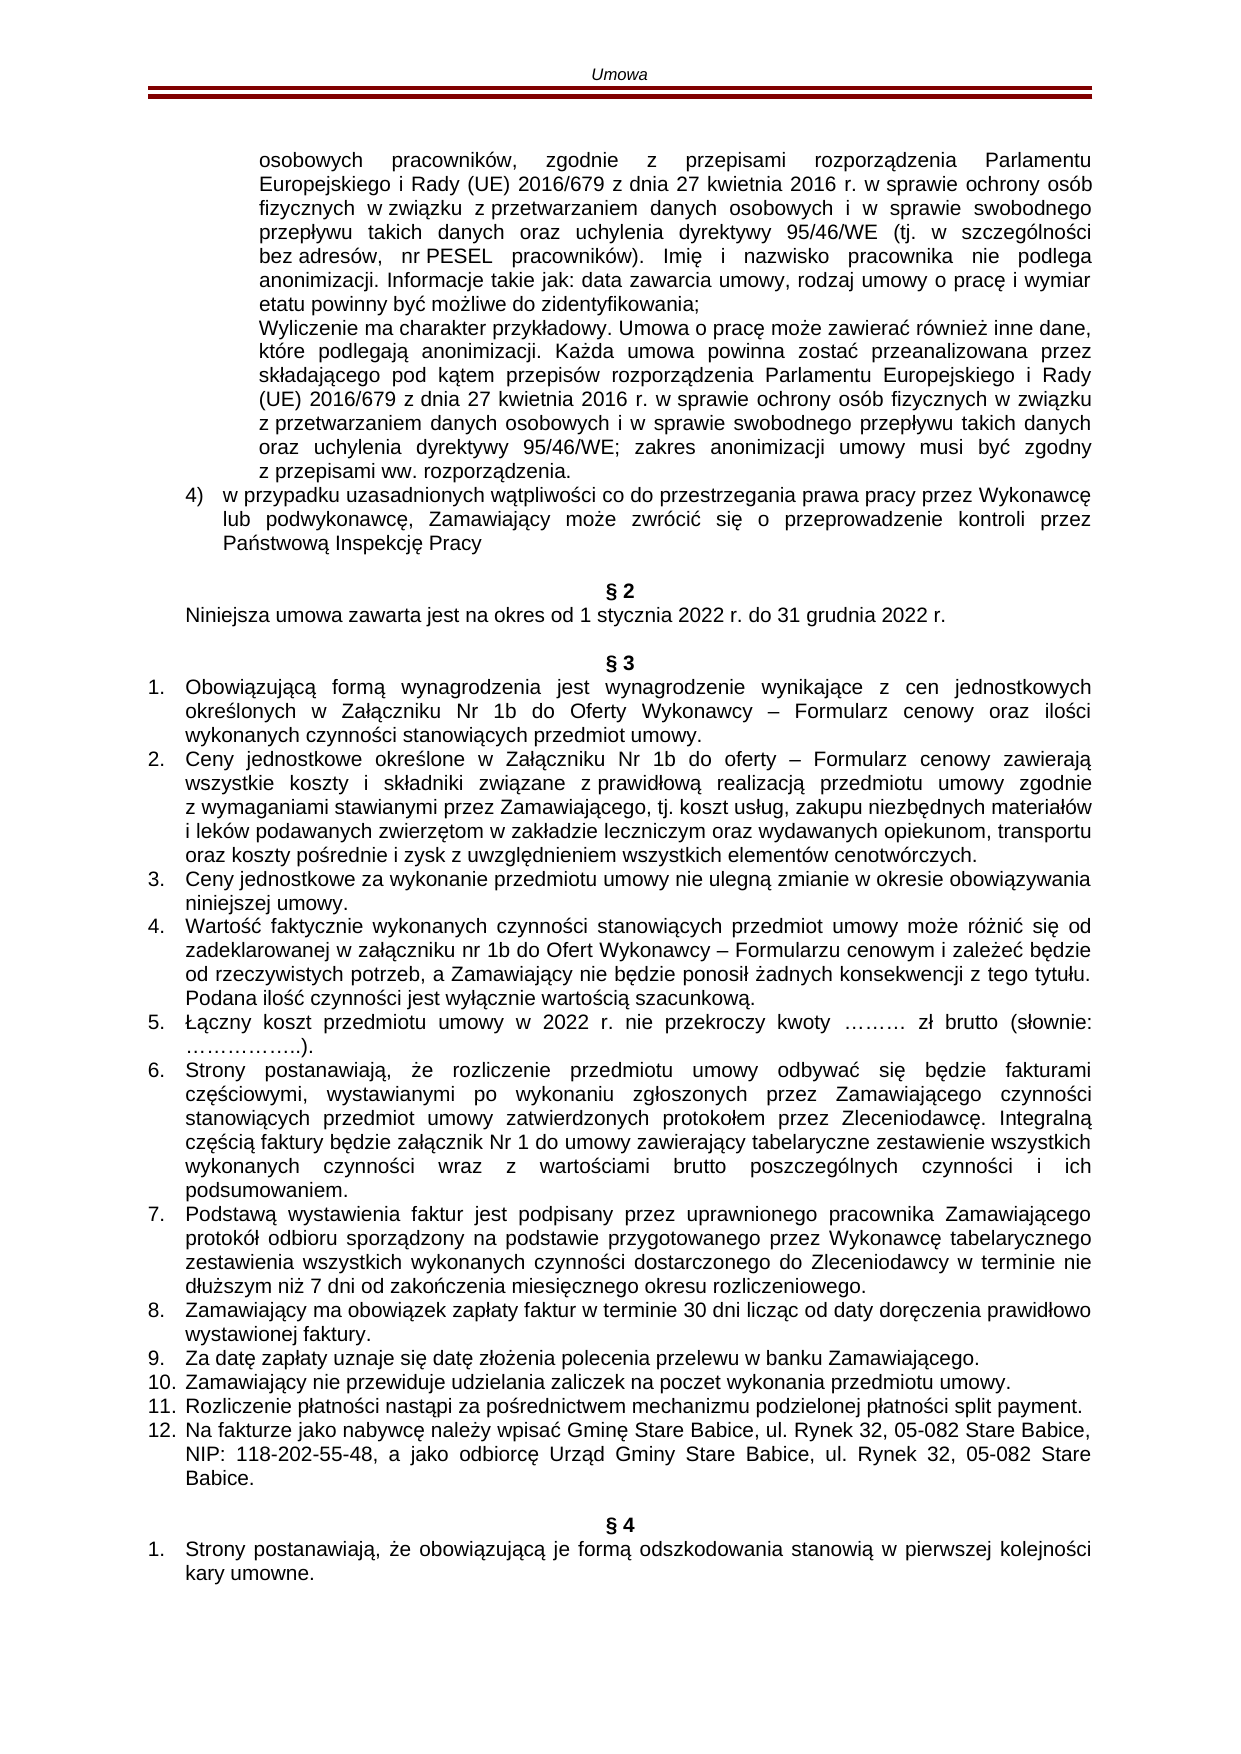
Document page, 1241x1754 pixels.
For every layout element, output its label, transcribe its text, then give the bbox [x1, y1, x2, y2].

list Obowiązującą formą wynagrodzenia jest wynagrodzenie wynikające z cen jednostkowych określonych w Załączniku Nr 1b do Oferty Wykonawcy – Formularz cenowy oraz ilości wykonanych czynności stanowiących przedmiot umowy. [148, 675, 1092, 747]
text § 2 [148, 579, 1092, 603]
text § 4 [148, 1513, 1092, 1537]
list Strony postanawiają, że rozliczenie przedmiotu umowy odbywać się będzie fakturami częściowymi, wystawianymi po wykonaniu zgłoszonych przez Zamawiającego czynności stanowiących przedmiot umowy zatwierdzonych protokołem przez Zleceniodawcę. Integralną częścią faktury będzie załącznik Nr 1 do umowy zawierający tabelaryczne zestawienie wszystkich wykonanych czynności wraz z wartościami brutto poszczególnych czynności i ich podsumowaniem. [148, 1058, 1092, 1202]
list Rozliczenie płatności nastąpi za pośrednictwem mechanizmu podzielonej płatności split payment. [148, 1393, 1092, 1417]
list w przypadku uzasadnionych wątpliwości co do przestrzegania prawa pracy przez Wykonawcę lub podwykonawcę, Zamawiający może zwrócić się o przeprowadzenie kontroli przez Państwową Inspekcję Pracy [185, 483, 1092, 555]
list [221, 148, 1092, 315]
list Na fakturze jako nabywcę należy wpisać Gminę Stare Babice, ul. Rynek 32, 05-082 Stare Babice, NIP: 118-202-55-48, a jako odbiorcę Urząd Gminy Stare Babice, ul. Rynek 32, 05-082 Stare Babice. [148, 1417, 1092, 1489]
text Niniejsza umowa zawarta jest na okres od 1 stycznia 2022 r. do 31 grudnia 2022 r. [185, 603, 1092, 627]
list Wartość faktycznie wykonanych czynności stanowiących przedmiot umowy może różnić się od zadeklarowanej w załączniku nr 1b do Ofert Wykonawcy – Formularzu cenowym i zależeć będzie od rzeczywistych potrzeb, a Zamawiający nie będzie ponosił żadnych konsekwencji z tego tytułu. Podana ilość czynności jest wyłącznie wartością szacunkową. [148, 914, 1092, 1010]
list Za datę zapłaty uznaje się datę złożenia polecenia przelewu w banku Zamawiającego. [148, 1346, 1092, 1369]
text Wyliczenie ma charakter przykładowy. Umowa o pracę może zawierać również inne dane, które podlegają anonimizacji. Każda umowa powinna zostać przeanalizowana przez składającego pod kątem przepisów rozporządzenia Parlamentu Europejskiego i Rady (UE) 2016/679 z dnia 27 kwietnia 2016 r. w sprawie ochrony osób fizycznych w związku z przetwarzaniem danych osobowych i w sprawie swobodnego przepływu takich danych oraz uchylenia dyrektywy 95/46/WE; zakres anonimizacji umowy musi być zgodny z przepisami ww. rozporządzenia. [259, 315, 1092, 483]
list Podstawą wystawienia faktur jest podpisany przez uprawnionego pracownika Zamawiającego protokół odbioru sporządzony na podstawie przygotowanego przez Wykonawcę tabelarycznego zestawienia wszystkich wykonanych czynności dostarczonego do Zleceniodawcy w terminie nie dłuższym niż 7 dni od zakończenia miesięcznego okresu rozliczeniowego. [148, 1202, 1092, 1298]
list Ceny jednostkowe za wykonanie przedmiotu umowy nie ulegną zmianie w okresie obowiązywania niniejszej umowy. [148, 866, 1092, 914]
text § 3 [148, 651, 1092, 675]
list Strony postanawiają, że obowiązującą je formą odszkodowania stanowią w pierwszej kolejności kary umowne. [148, 1537, 1092, 1585]
list Ceny jednostkowe określone w Załączniku Nr 1b do oferty – Formularz cenowy zawierają wszystkie koszty i składniki związane z prawidłową realizacją przedmiotu umowy zgodnie z wymaganiami stawianymi przez Zamawiającego, tj. koszt usług, zakupu niezbędnych materiałów i leków podawanych zwierzętom w zakładzie leczniczym oraz wydawanych opiekunom, transportu oraz koszty pośrednie i zysk z uwzględnieniem wszystkich elementów cenotwórczych. [148, 747, 1092, 866]
list Zamawiający ma obowiązek zapłaty faktur w terminie 30 dni licząc od daty doręczenia prawidłowo wystawionej faktury. [148, 1298, 1092, 1346]
list Łączny koszt przedmiotu umowy w 2022 r. nie przekroczy kwoty ……… zł brutto (słownie: ……………..). [148, 1010, 1092, 1058]
list Zamawiający nie przewiduje udzielania zaliczek na poczet wykonania przedmiotu umowy. [148, 1369, 1092, 1393]
